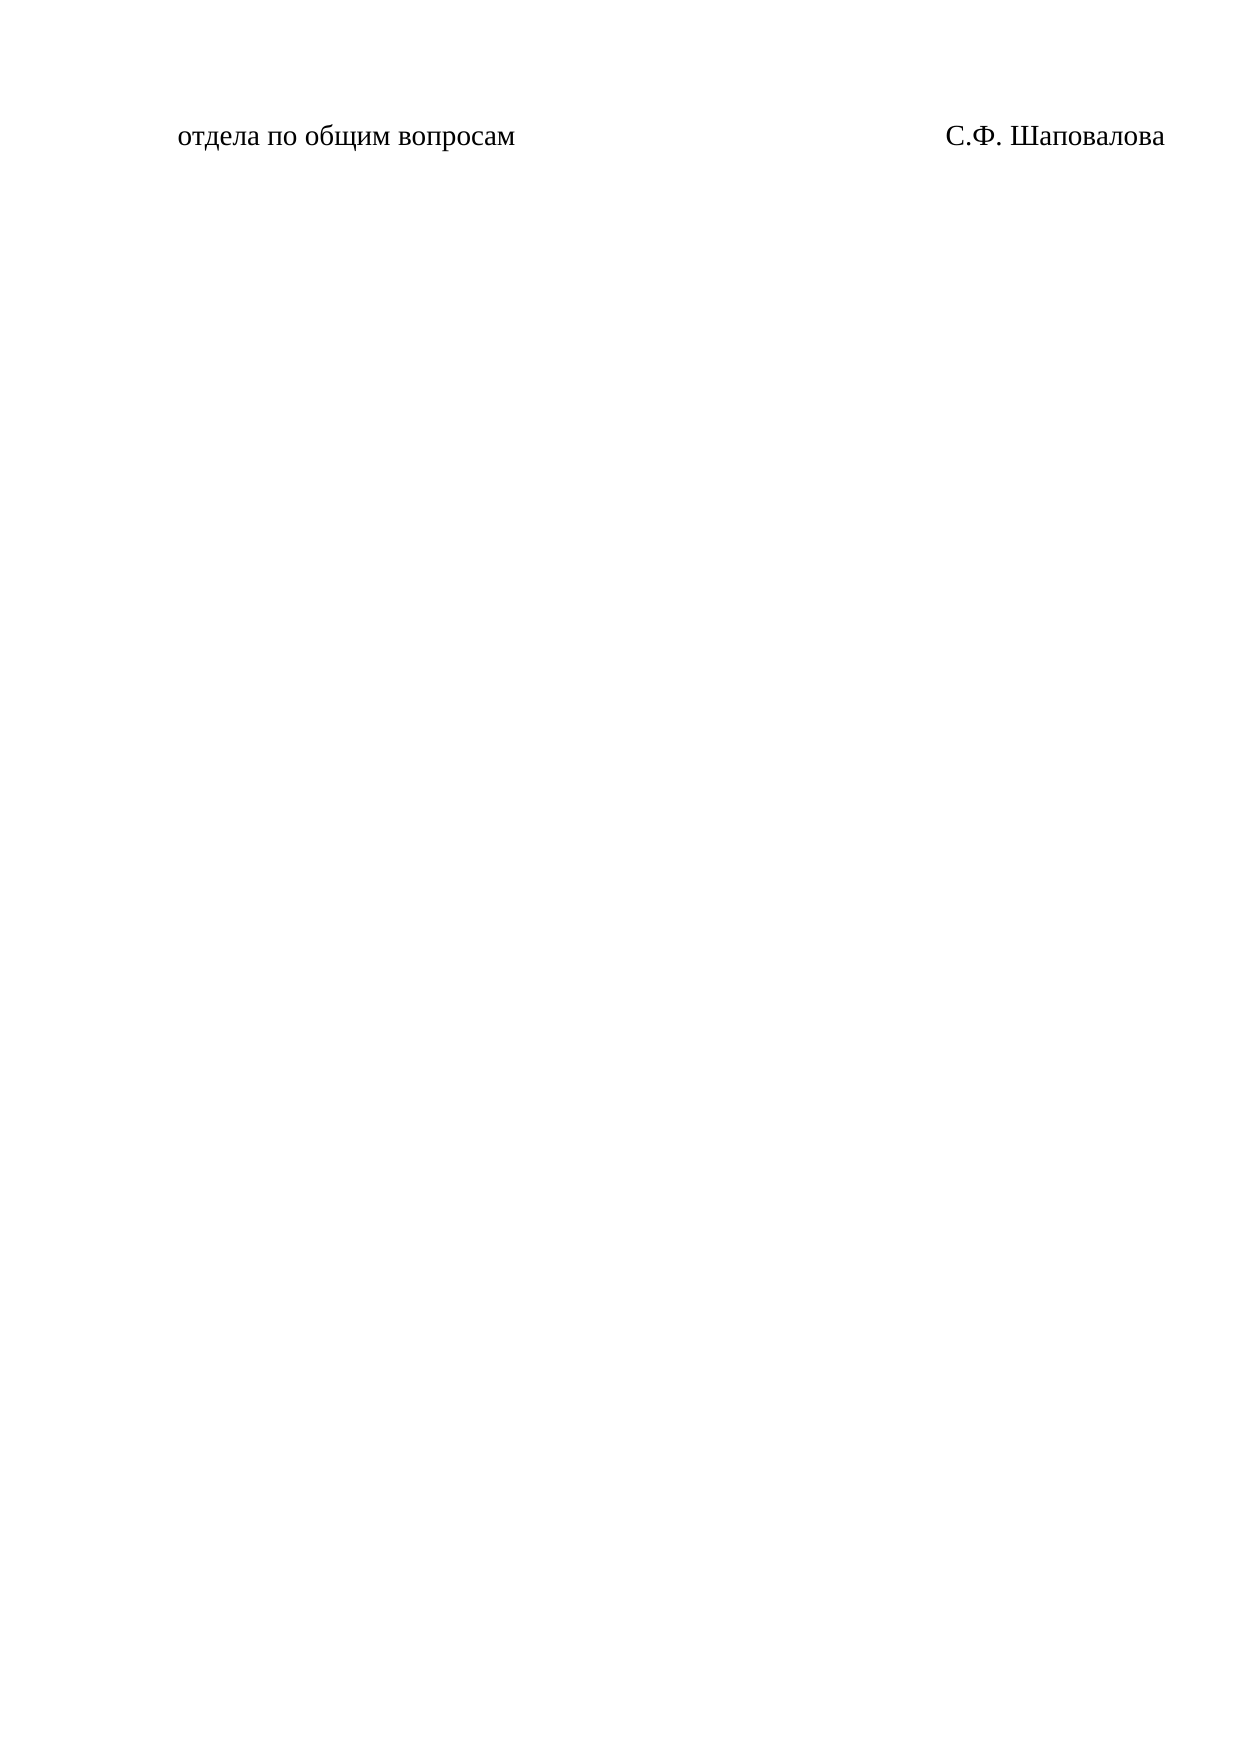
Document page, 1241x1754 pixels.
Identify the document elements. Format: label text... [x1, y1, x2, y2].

text отдела по общим вопросам С.Ф. Шаповалова [177, 118, 1181, 152]
